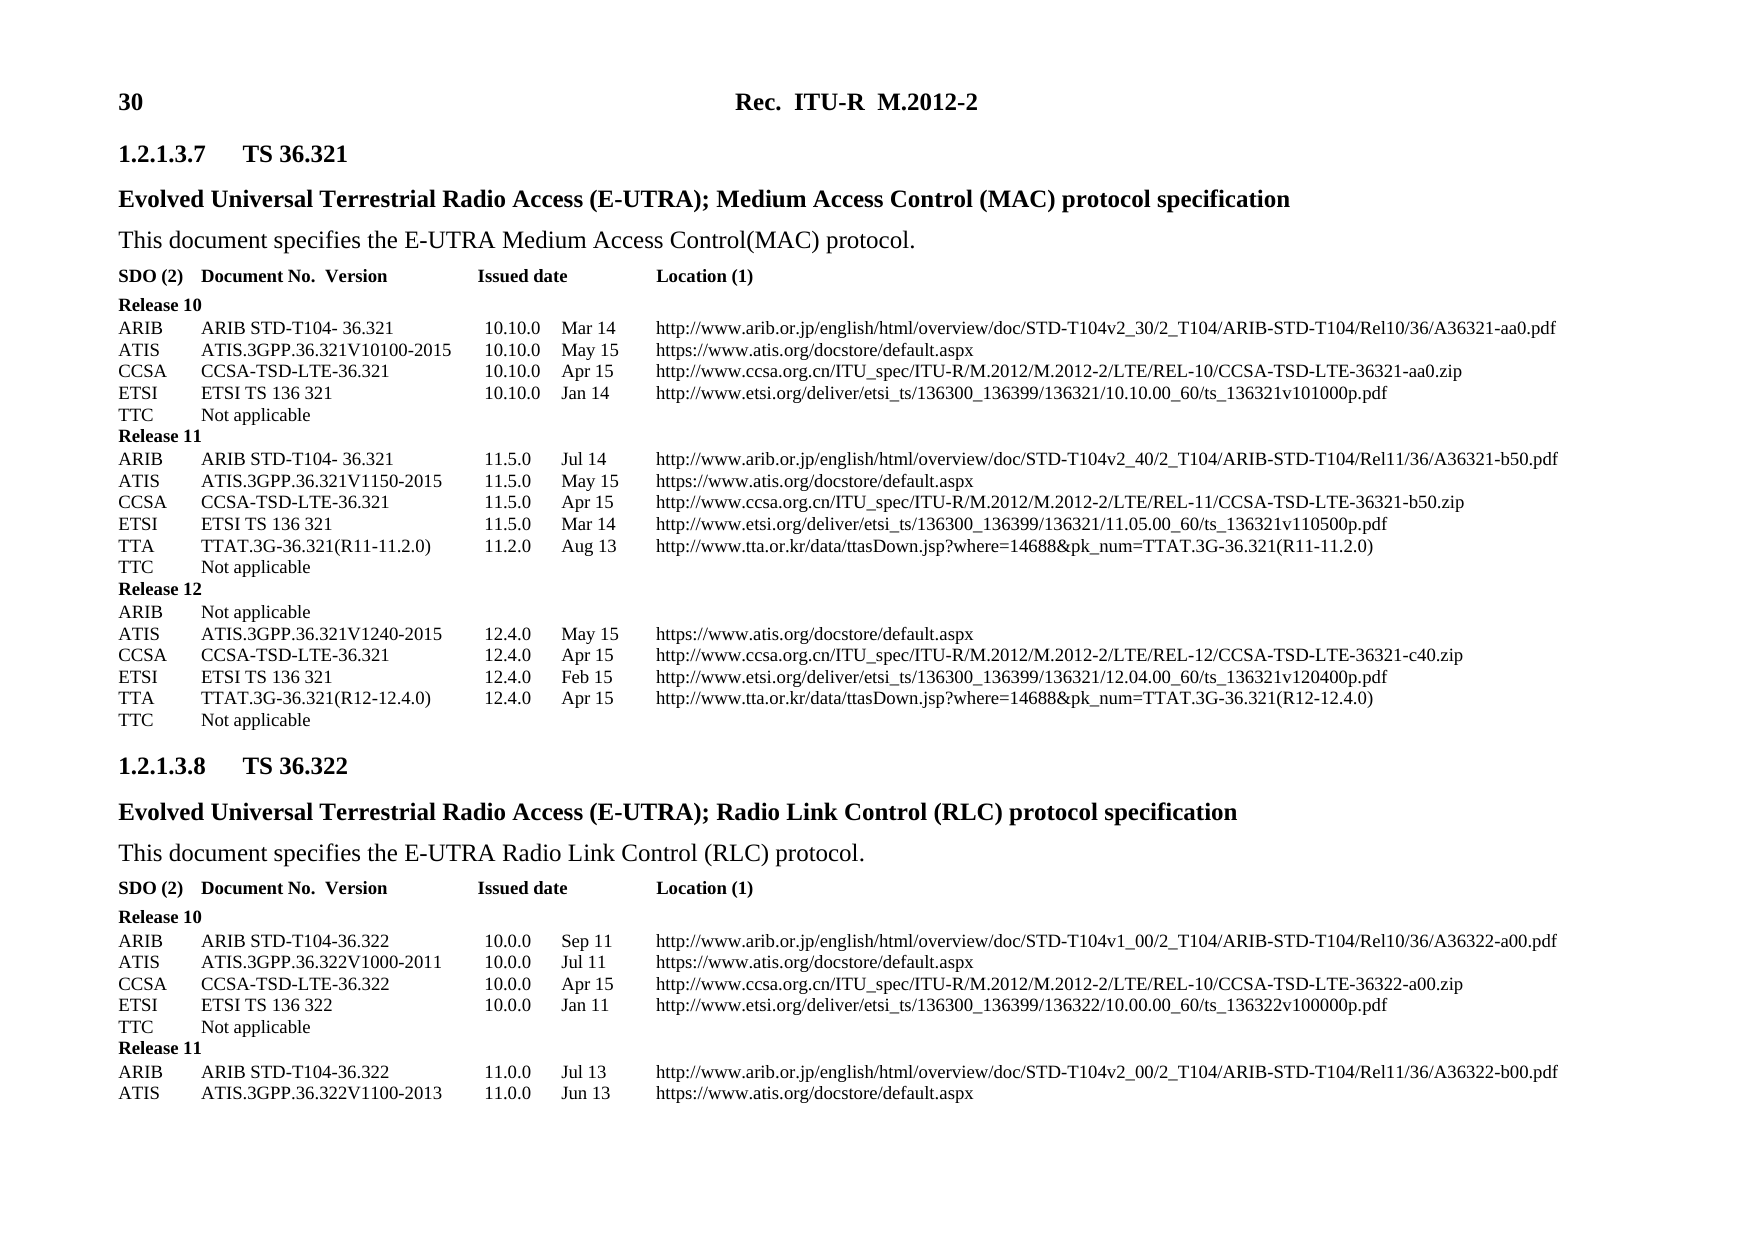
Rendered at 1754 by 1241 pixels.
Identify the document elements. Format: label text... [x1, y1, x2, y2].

text ARIB ARIB STD-T104- 36.321 10.10.0 Mar 14 http://www.arib.or.jp/english/html/overview/doc/STD-T104v2_30/2_T104/ARIB-STD-T104/Rel10/36/A36321-aa0.pdf [118, 317, 1606, 339]
text CCSA CCSA-TSD-LTE-36.322 10.0.0 Apr 15 http://www.ccsa.org.cn/ITU_spec/ITU-R/M.2012/M.2012-2/LTE/REL-10/CCSA-TSD-LTE-36322-a00.zip [118, 973, 1606, 994]
text ATIS ATIS.3GPP.36.321V1150-2015 11.5.0 May 15 https://www.atis.org/docstore/default.aspx [118, 470, 1606, 491]
subtitle 1.2.1.3.7 TS 36.321 [118, 139, 1606, 168]
text This document specifies the E-UTRA Medium Access Control(MAC) protocol. [118, 226, 1606, 254]
text Release 11 [118, 1037, 1606, 1059]
text TTC Not applicable [118, 556, 1606, 578]
text ARIB ARIB STD-T104- 36.321 11.5.0 Jul 14 http://www.arib.or.jp/english/html/overview/doc/STD-T104v2_40/2_T104/ARIB-STD-T104/Rel11/36/A36321-b50.pdf [118, 448, 1606, 470]
text SDO (2) Document No. Version Issued date Location (1) [118, 264, 1606, 286]
text ATIS ATIS.3GPP.36.322V1000-2011 10.0.0 Jul 11 https://www.atis.org/docstore/default.aspx [118, 951, 1606, 973]
text TTC Not applicable [118, 709, 1606, 730]
text TTC Not applicable [118, 403, 1606, 425]
text ATIS ATIS.3GPP.36.321V10100-2015 10.10.0 May 15 https://www.atis.org/docstore/default.aspx [118, 339, 1606, 360]
text This document specifies the E-UTRA Radio Link Control (RLC) protocol. [118, 838, 1606, 867]
text ARIB ARIB STD-T104-36.322 10.0.0 Sep 11 http://www.arib.or.jp/english/html/overview/doc/STD-T104v1_00/2_T104/ARIB-STD-T104/Rel10/36/A36322-a00.pdf [118, 929, 1606, 951]
subtitle 1.2.1.3.8 TS 36.322 [118, 751, 1606, 780]
text ETSI ETSI TS 136 321 11.5.0 Mar 14 http://www.etsi.org/deliver/etsi_ts/136300_136399/136321/11.05.00_60/ts_136321v110500p.pdf [118, 513, 1606, 534]
text Release 11 [118, 425, 1606, 447]
text ETSI ETSI TS 136 321 10.10.0 Jan 14 http://www.etsi.org/deliver/etsi_ts/136300_136399/136321/10.10.00_60/ts_136321v101000p.pdf [118, 382, 1606, 403]
text SDO (2) Document No. Version Issued date Location (1) [118, 877, 1606, 898]
text ATIS ATIS.3GPP.36.322V1100-2013 11.0.0 Jun 13 https://www.atis.org/docstore/default.aspx [118, 1082, 1606, 1104]
subtitle Evolved Universal Terrestrial Radio Access (E-UTRA); Medium Access Control (MAC) protocol specification [118, 184, 1606, 213]
text CCSA CCSA-TSD-LTE-36.321 10.10.0 Apr 15 http://www.ccsa.org.cn/ITU_spec/ITU-R/M.2012/M.2012-2/LTE/REL-10/CCSA-TSD-LTE-36321-aa0.zip [118, 360, 1606, 382]
text Release 10 [118, 294, 1606, 316]
text ATIS ATIS.3GPP.36.321V1240-2015 12.4.0 May 15 https://www.atis.org/docstore/default.aspx [118, 622, 1606, 644]
text ARIB ARIB STD-T104-36.322 11.0.0 Jul 13 http://www.arib.or.jp/english/html/overview/doc/STD-T104v2_00/2_T104/ARIB-STD-T104/Rel11/36/A36322-b00.pdf [118, 1061, 1606, 1082]
subtitle Evolved Universal Terrestrial Radio Access (E-UTRA); Radio Link Control (RLC) protocol specification [118, 797, 1606, 825]
text TTA TTAT.3G-36.321(R11-11.2.0) 11.2.0 Aug 13 http://www.tta.or.kr/data/ttasDown.jsp?where=14688&pk_num=TTAT.3G-36.321(R11-11.2.0) [118, 534, 1606, 556]
text Release 12 [118, 578, 1606, 599]
text ARIB Not applicable [118, 601, 1606, 622]
text TTA TTAT.3G-36.321(R12-12.4.0) 12.4.0 Apr 15 http://www.tta.or.kr/data/ttasDown.jsp?where=14688&pk_num=TTAT.3G-36.321(R12-12.4.0) [118, 687, 1606, 709]
text CCSA CCSA-TSD-LTE-36.321 11.5.0 Apr 15 http://www.ccsa.org.cn/ITU_spec/ITU-R/M.2012/M.2012-2/LTE/REL-11/CCSA-TSD-LTE-36321-b50.zip [118, 491, 1606, 513]
text TTC Not applicable [118, 1016, 1606, 1037]
text ETSI ETSI TS 136 322 10.0.0 Jan 11 http://www.etsi.org/deliver/etsi_ts/136300_136399/136322/10.00.00_60/ts_136322v100000p.pdf [118, 994, 1606, 1016]
text Release 10 [118, 906, 1606, 928]
text ETSI ETSI TS 136 321 12.4.0 Feb 15 http://www.etsi.org/deliver/etsi_ts/136300_136399/136321/12.04.00_60/ts_136321v120400p.pdf [118, 666, 1606, 687]
text CCSA CCSA-TSD-LTE-36.321 12.4.0 Apr 15 http://www.ccsa.org.cn/ITU_spec/ITU-R/M.2012/M.2012-2/LTE/REL-12/CCSA-TSD-LTE-36321-c40.zip [118, 644, 1606, 666]
